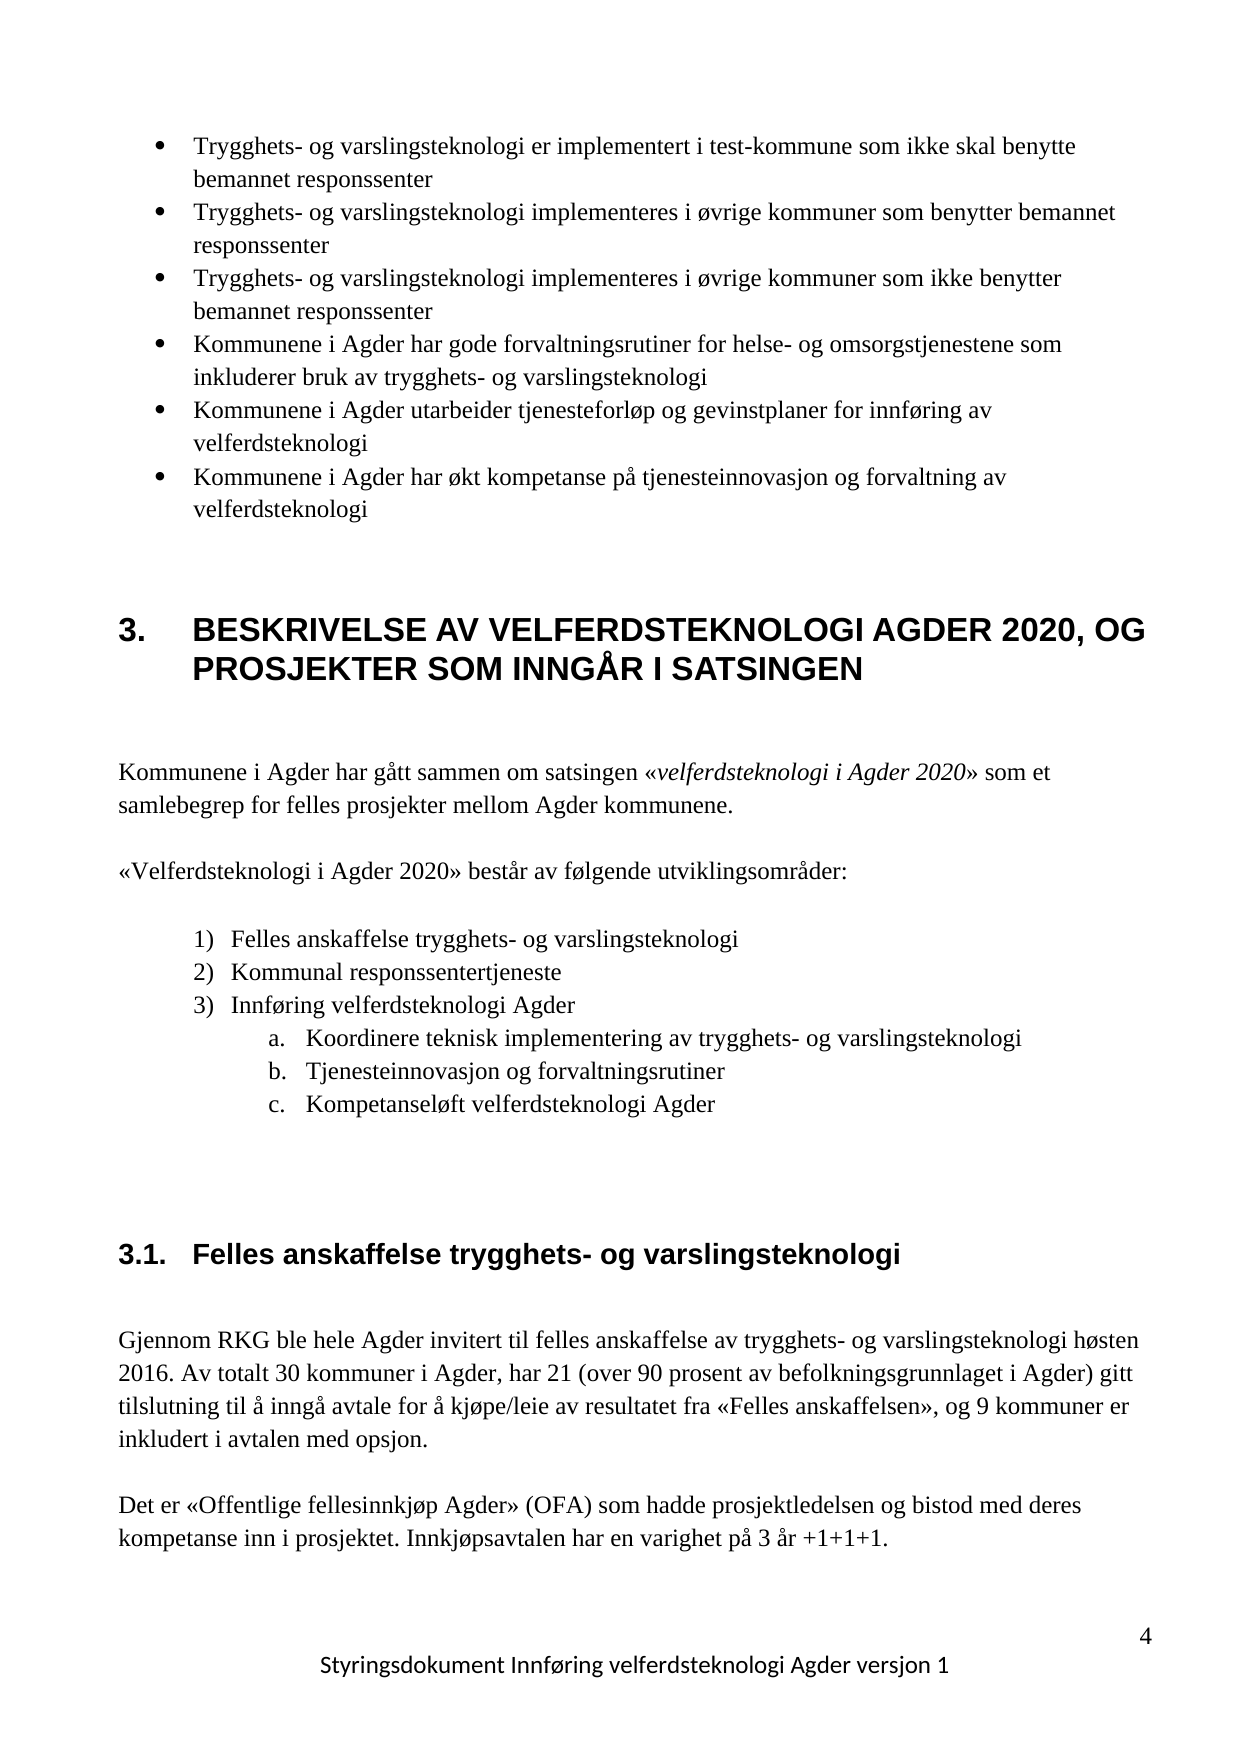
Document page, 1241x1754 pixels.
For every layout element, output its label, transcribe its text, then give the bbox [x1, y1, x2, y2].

list Trygghets- og varslingsteknologi implementeres i øvrige kommuner som ikke benytter bemannet responssenter [156, 263, 1152, 325]
text «Velferdsteknologi i Agder 2020» består av følgende utviklingsområder: [118, 856, 1152, 884]
text Kommunene i Agder har gått sammen om satsingen «velferdsteknologi i Agder 2020» som et samlebegrep for felles prosjekter mellom Agder kommunene. [118, 757, 1152, 818]
list Kommunal responssentertjeneste [193, 957, 1152, 986]
list Trygghets- og varslingsteknologi er implementert i test-kommune som ikke skal benytte bemannet responssenter [156, 131, 1152, 193]
list Tjenesteinnovasjon og forvaltningsrutiner [268, 1056, 1152, 1084]
list Kommunene i Agder utarbeider tjenesteforløp og gevinstplaner for innføring av velferdsteknologi [156, 396, 1152, 457]
list Innføring velferdsteknologi Agder [193, 990, 1152, 1018]
text Det er «Offentlige fellesinnkjøp Agder» (OFA) som hadde prosjektledelsen og bistod med deres kompetanse inn i prosjektet. Innkjøpsavtalen har en varighet på 3 år +1+1+1. [118, 1490, 1152, 1552]
subtitle Beskrivelse av VELFERDSTEKNOLOGI AGDER 2020, OG PROSJEKTER SOM INNGÅR I SATSINGEN [118, 610, 1152, 687]
list Kommunene i Agder har økt kompetanse på tjenesteinnovasjon og forvaltning av velferdsteknologi [156, 462, 1152, 523]
subtitle Felles anskaffelse trygghets- og varslingsteknologi [118, 1237, 1152, 1271]
list Trygghets- og varslingsteknologi implementeres i øvrige kommuner som benytter bemannet responssenter [156, 197, 1152, 259]
list Koordinere teknisk implementering av trygghets- og varslingsteknologi [268, 1023, 1152, 1052]
text Gjennom RKG ble hele Agder invitert til felles anskaffelse av trygghets- og varslingsteknologi høsten 2016. Av totalt 30 kommuner i Agder, har 21 (over 90 prosent av befolkningsgrunnlaget i Agder) gitt tilslutning til å inngå avtale for å kjøpe/leie av resultatet fra «Felles anskaffelsen», og 9 kommuner er inkludert i avtalen med opsjon. [118, 1325, 1152, 1452]
list Felles anskaffelse trygghets- og varslingsteknologi [193, 924, 1152, 952]
list Kommunene i Agder har gode forvaltningsrutiner for helse- og omsorgstjenestene som inkluderer bruk av trygghets- og varslingsteknologi [156, 329, 1152, 391]
list Kompetanseløft velferdsteknologi Agder [268, 1089, 1152, 1118]
